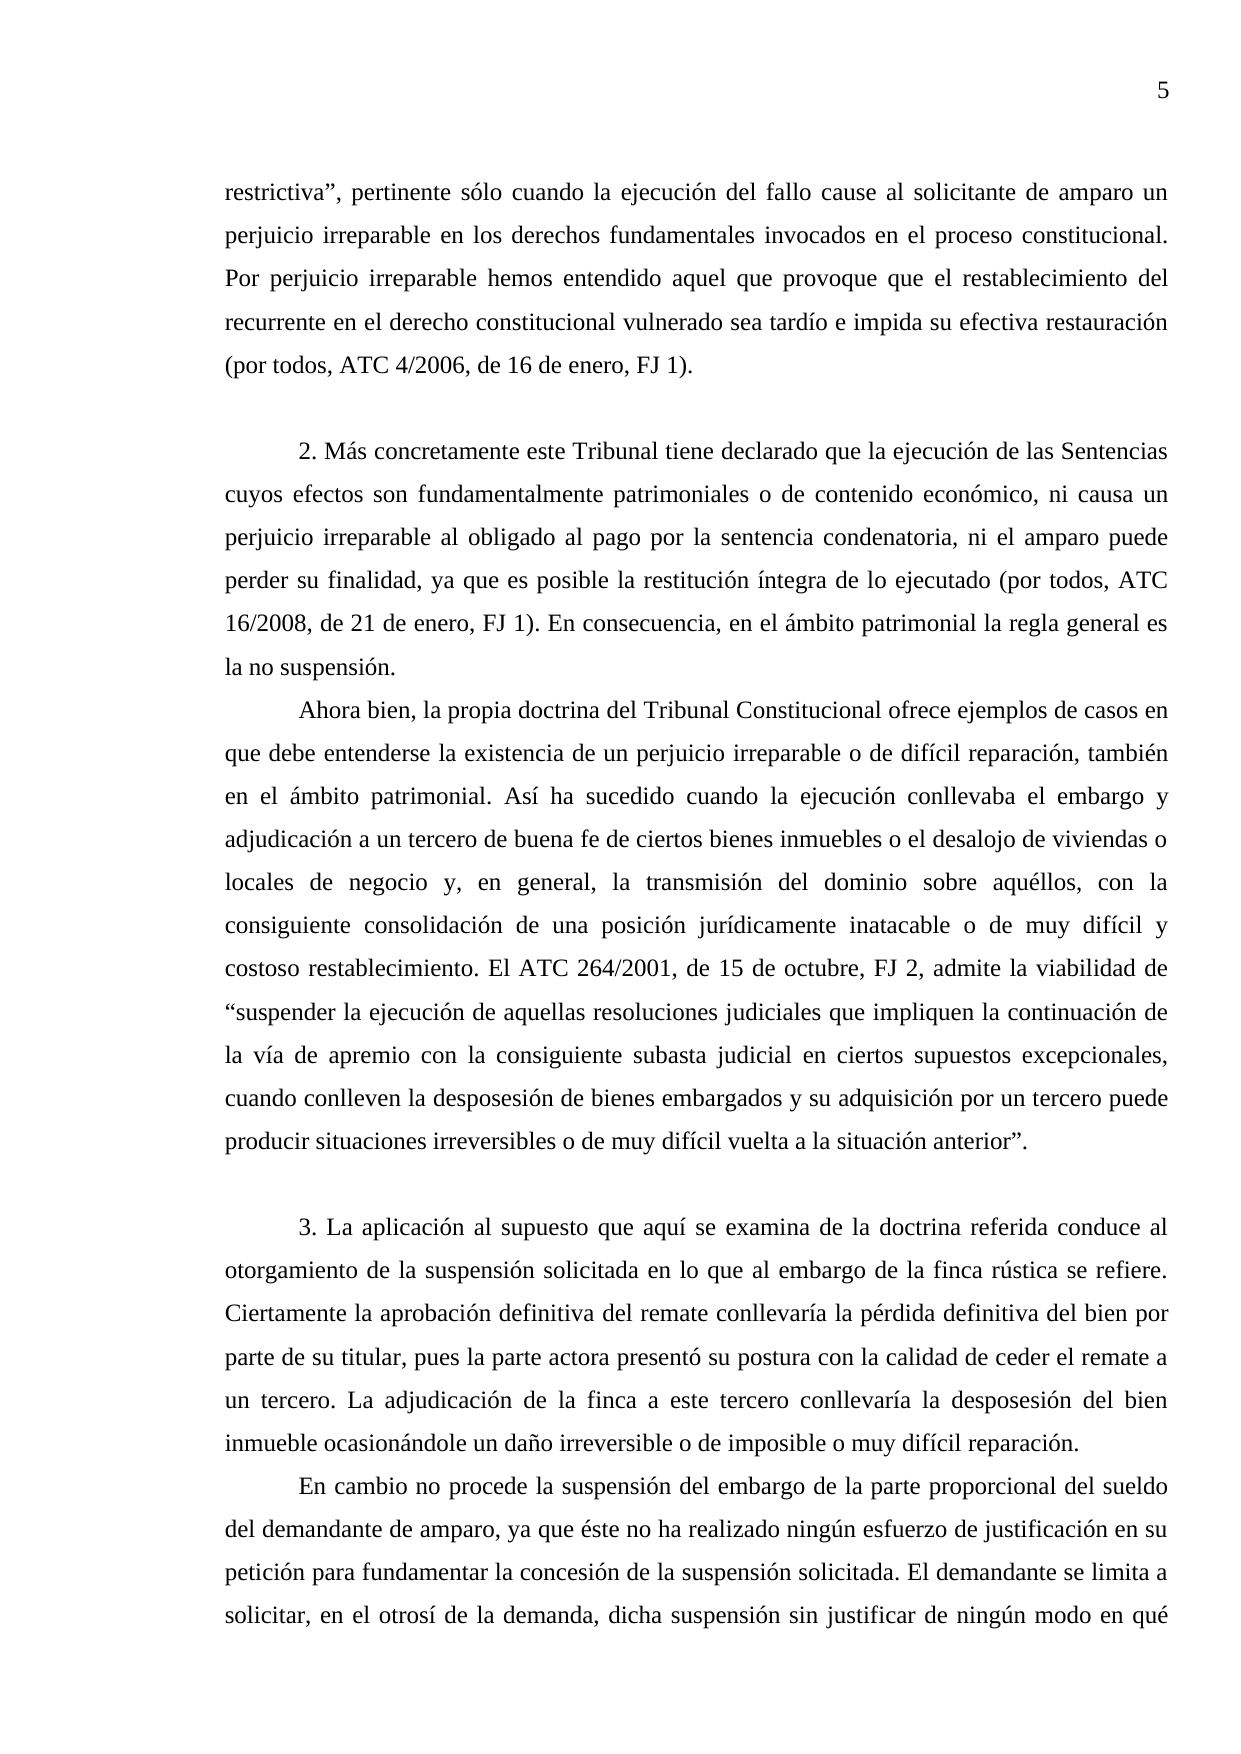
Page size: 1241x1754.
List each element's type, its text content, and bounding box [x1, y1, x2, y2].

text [224, 1471, 1169, 1629]
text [224, 177, 1169, 378]
text Ahora bien, la propia doctrina del Tribunal Constitucional ofrece ejemplos de casos en que debe entenderse la existencia de un perjuicio irreparable o de difícil reparación, también en el ámbito patrimonial. Así ha sucedido cuando la ejecución conllevaba el embargo y adjudicación a un tercero de buena fe de ciertos bienes inmuebles o el desalojo de viviendas o locales de negocio y, en general, la transmisión del dominio sobre aquéllos, con la consiguiente consolidación de una posición jurídicamente inatacable o de muy difícil y costoso restablecimiento. El ATC 264/2001, de 15 de octubre, FJ 2, admite la viabilidad de “suspender la ejecución de aquellas resoluciones judiciales que impliquen la continuación de la vía de apremio con la consiguiente subasta judicial en ciertos supuestos excepcionales, cuando conlleven la desposesión de bienes embargados y su adquisición por un tercero puede producir situaciones irreversibles o de muy difícil vuelta a la situación anterior”. [224, 695, 1169, 1155]
text 3. La aplicación al supuesto que aquí se examina de la doctrina referida conduce al otorgamiento de la suspensión solicitada en lo que al embargo de la finca rústica se refiere. Ciertamente la aprobación definitiva del remate conllevaría la pérdida definitiva del bien por parte de su titular, pues la parte actora presentó su postura con la calidad de ceder el remate a un tercero. La adjudicación de la finca a este tercero conllevaría la desposesión del bien inmueble ocasionándole un daño irreversible o de imposible o muy difícil reparación. [224, 1212, 1169, 1457]
text 2. Más concretamente este Tribunal tiene declarado que la ejecución de las Sentencias cuyos efectos son fundamentalmente patrimoniales o de contenido económico, ni causa un perjuicio irreparable al obligado al pago por la sentencia condenatoria, ni el amparo puede perder su finalidad, ya que es posible la restitución íntegra de lo ejecutado (por todos, ATC 16/2008, de 21 de enero, FJ 1). En consecuencia, en el ámbito patrimonial la regla general es la no suspensión. [224, 436, 1169, 680]
